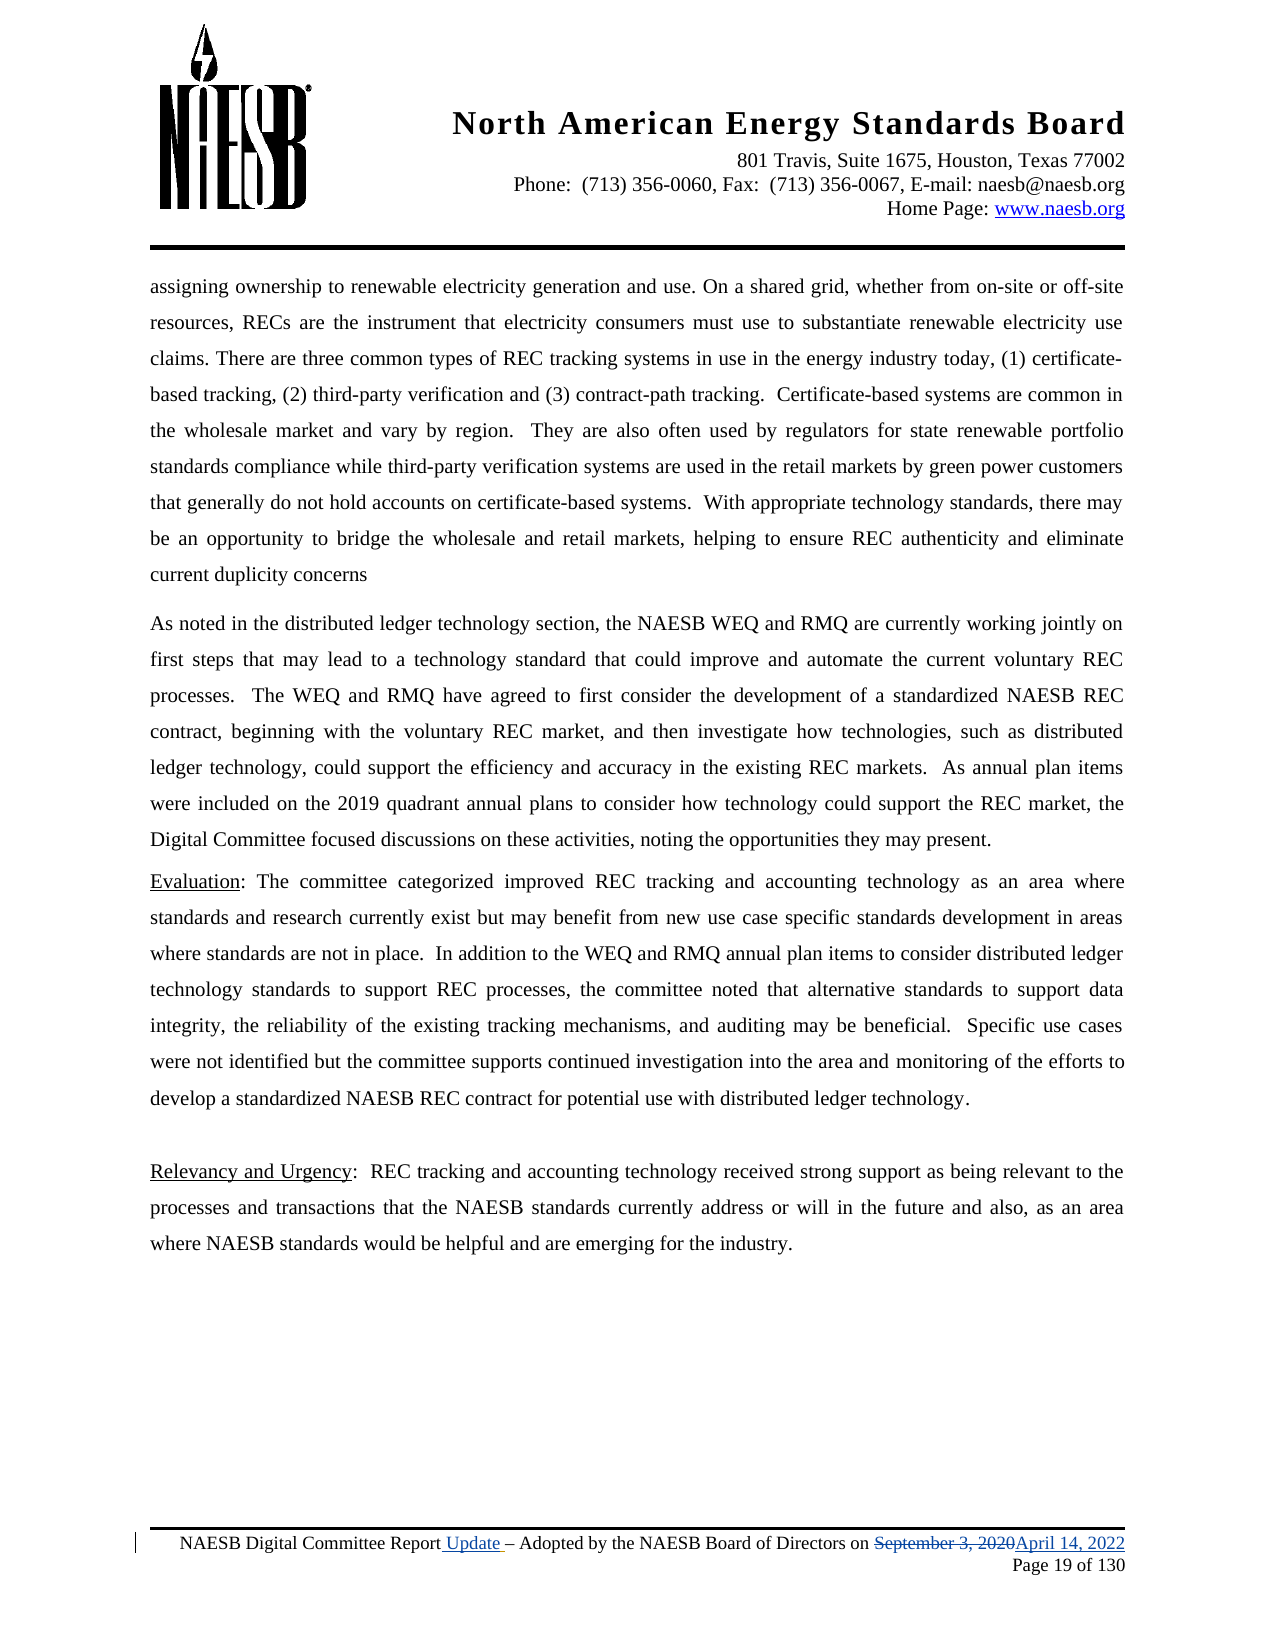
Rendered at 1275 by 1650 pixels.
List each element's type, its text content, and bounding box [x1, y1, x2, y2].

text Relevancy and Urgency: REC tracking and accounting technology received strong support as being relevant to the processes and transactions that the NAESB standards currently address or will in the future and also, as an area where NAESB standards would be helpful and are emerging for the industry. [150, 1159, 1125, 1255]
picture [155, 24, 317, 211]
text Evaluation: The committee categorized improved REC tracking and accounting technology as an area where standards and research currently exist but may benefit from new use case specific standards development in areas where standards are not in place. In addition to the WEQ and RMQ annual plan items to consider distributed ledger technology standards to support REC processes, the committee noted that alternative standards to support data integrity, the reliability of the existing tracking mechanisms, and auditing may be beneficial. Specific use cases were not identified but the committee supports continued investigation into the area and monitoring of the efforts to develop a standardized NAESB REC contract for potential use with distributed ledger technology. [150, 869, 1125, 1109]
text As noted in the distributed ledger technology section, the NAESB WEQ and RMQ are currently working jointly on first steps that may lead to a technology standard that could improve and automate the current voluntary REC processes. The WEQ and RMQ have agreed to first consider the development of a standardized NAESB REC contract, beginning with the voluntary REC market, and then investigate how technologies, such as distributed ledger technology, could support the efficiency and accuracy in the existing REC markets. As annual plan items were included on the 2019 quadrant annual plans to consider how technology could support the REC market, the Digital Committee focused discussions on these activities, noting the opportunities they may present. [150, 611, 1125, 851]
